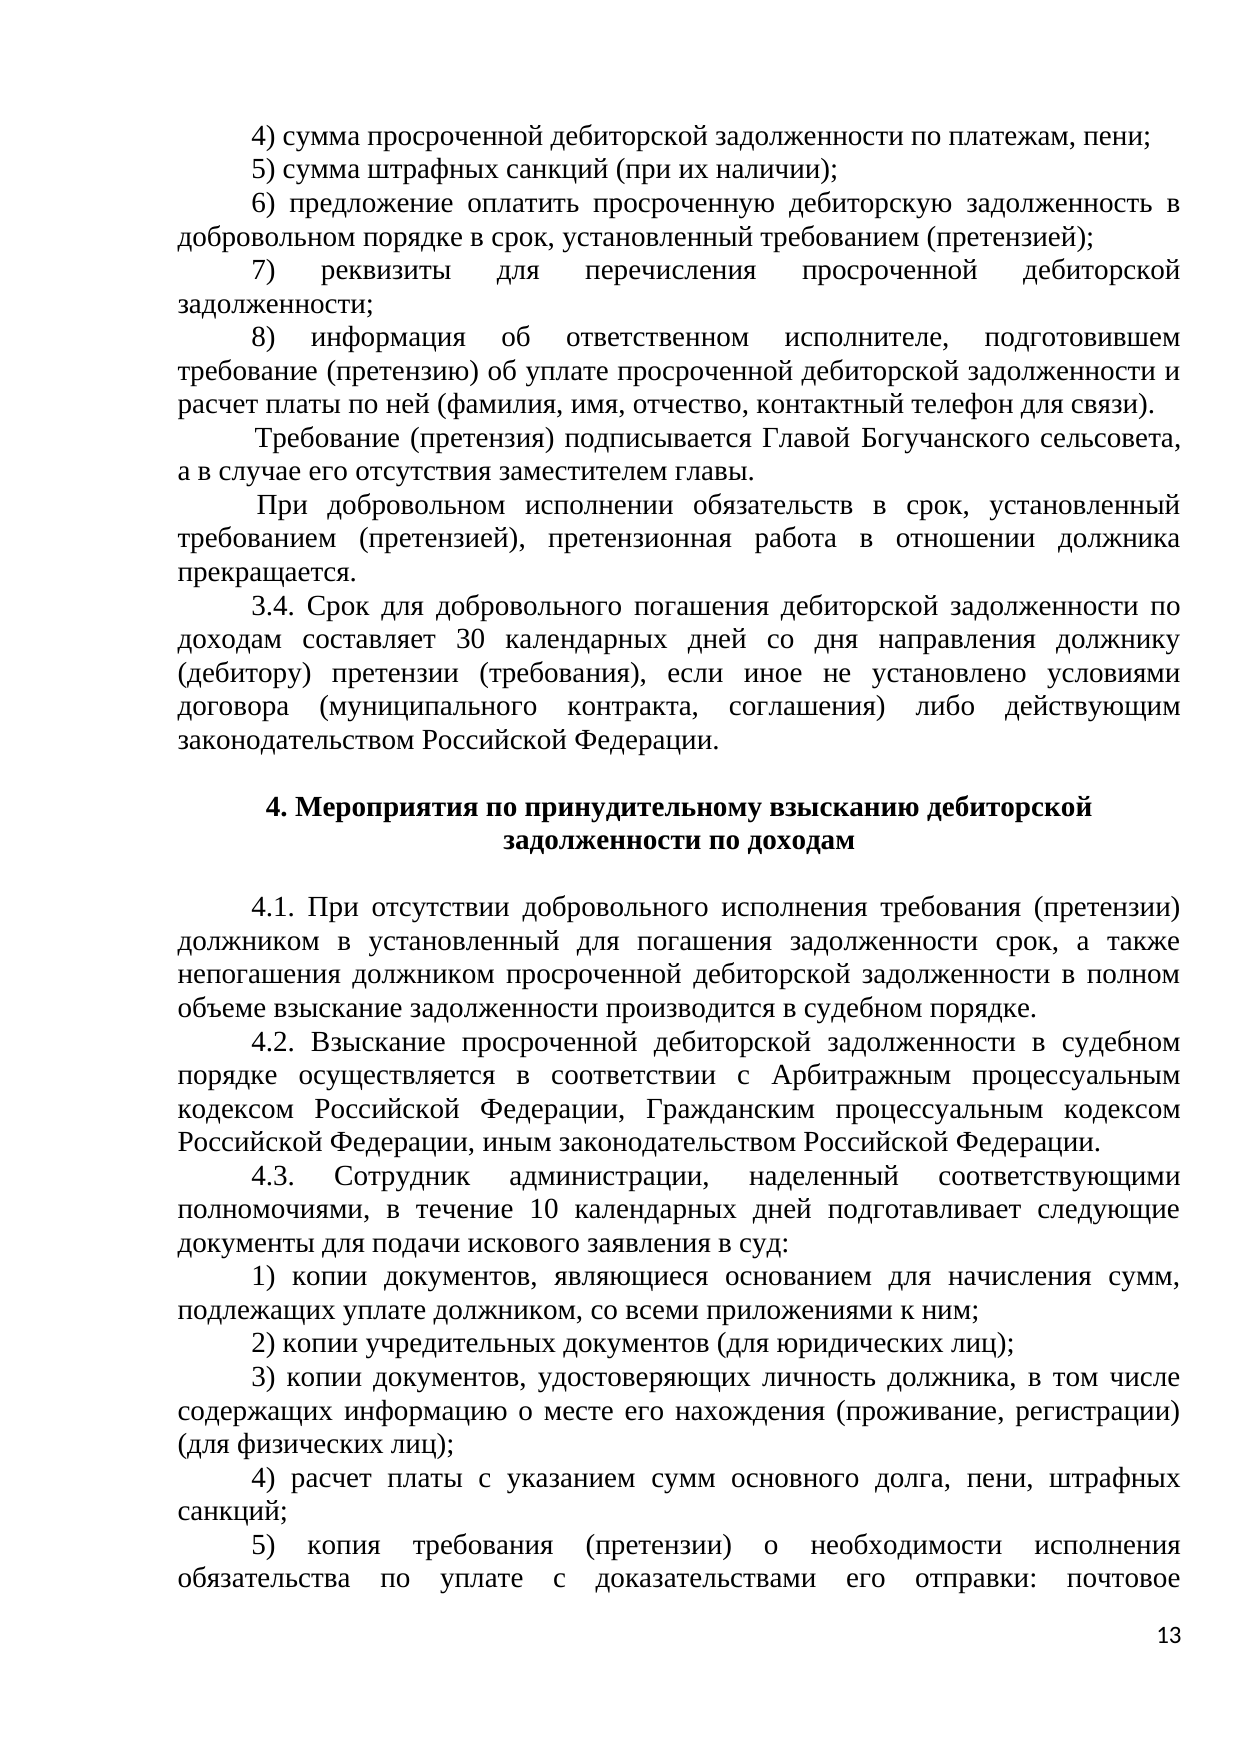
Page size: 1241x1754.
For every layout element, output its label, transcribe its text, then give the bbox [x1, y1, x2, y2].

text 2) копии учредительных документов (для юридических лиц); [177, 1326, 1181, 1359]
text 4.1. При отсутствии добровольного исполнения требования (претензии) должником в установленный для погашения задолженности срок, а также непогашения должником просроченной дебиторской задолженности в полном объеме взыскание задолженности производится в судебном порядке. [177, 889, 1181, 1024]
text 3.4. Срок для добровольного погашения дебиторской задолженности по доходам составляет 30 календарных дней со дня направления должнику (дебитору) претензии (требования), если иное не установлено условиями договора (муниципального контракта, соглашения) либо действующим законодательством Российской Федерации. [177, 588, 1181, 755]
text 3) копии документов, удостоверяющих личность должника, в том числе содержащих информацию о месте его нахождения (проживание, регистрации) (для физических лиц); [177, 1359, 1181, 1460]
text 7) реквизиты для перечисления просроченной дебиторской задолженности; [177, 252, 1181, 319]
text 4) сумма просроченной дебиторской задолженности по платежам, пени; [177, 118, 1181, 152]
text 4) расчет платы с указанием сумм основного долга, пени, штрафных санкций; [177, 1460, 1181, 1527]
text 4.2. Взыскание просроченной дебиторской задолженности в судебном порядке осуществляется в соответствии с Арбитражным процессуальным кодексом Российской Федерации, Гражданским процессуальным кодексом Российской Федерации, иным законодательством Российской Федерации. [177, 1024, 1181, 1158]
text 6) предложение оплатить просроченную дебиторскую задолженность в добровольном порядке в срок, установленный требованием (претензией); [177, 185, 1181, 252]
text 1) копии документов, являющиеся основанием для начисления сумм, подлежащих уплате должником, со всеми приложениями к ним; [177, 1258, 1181, 1326]
text 4.3. Сотрудник администрации, наделенный соответствующими полномочиями, в течение 10 календарных дней подготавливает следующие документы для подачи искового заявления в суд: [177, 1158, 1181, 1258]
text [177, 1527, 1181, 1594]
text 5) сумма штрафных санкций (при их наличии); [177, 152, 1181, 185]
text Требование (претензия) подписывается Главой Богучанского сельсовета, а в случае его отсутствия заместителем главы. [177, 420, 1181, 487]
text При добровольном исполнении обязательств в срок, установленный требованием (претензией), претензионная работа в отношении должника прекращается. [177, 487, 1181, 588]
text 4. Мероприятия по принудительному взысканию дебиторской задолженности по доходам [177, 789, 1181, 856]
text 8) информация об ответственном исполнителе, подготовившем требование (претензию) об уплате просроченной дебиторской задолженности и расчет платы по ней (фамилия, имя, отчество, контактный телефон для связи). [177, 319, 1181, 420]
